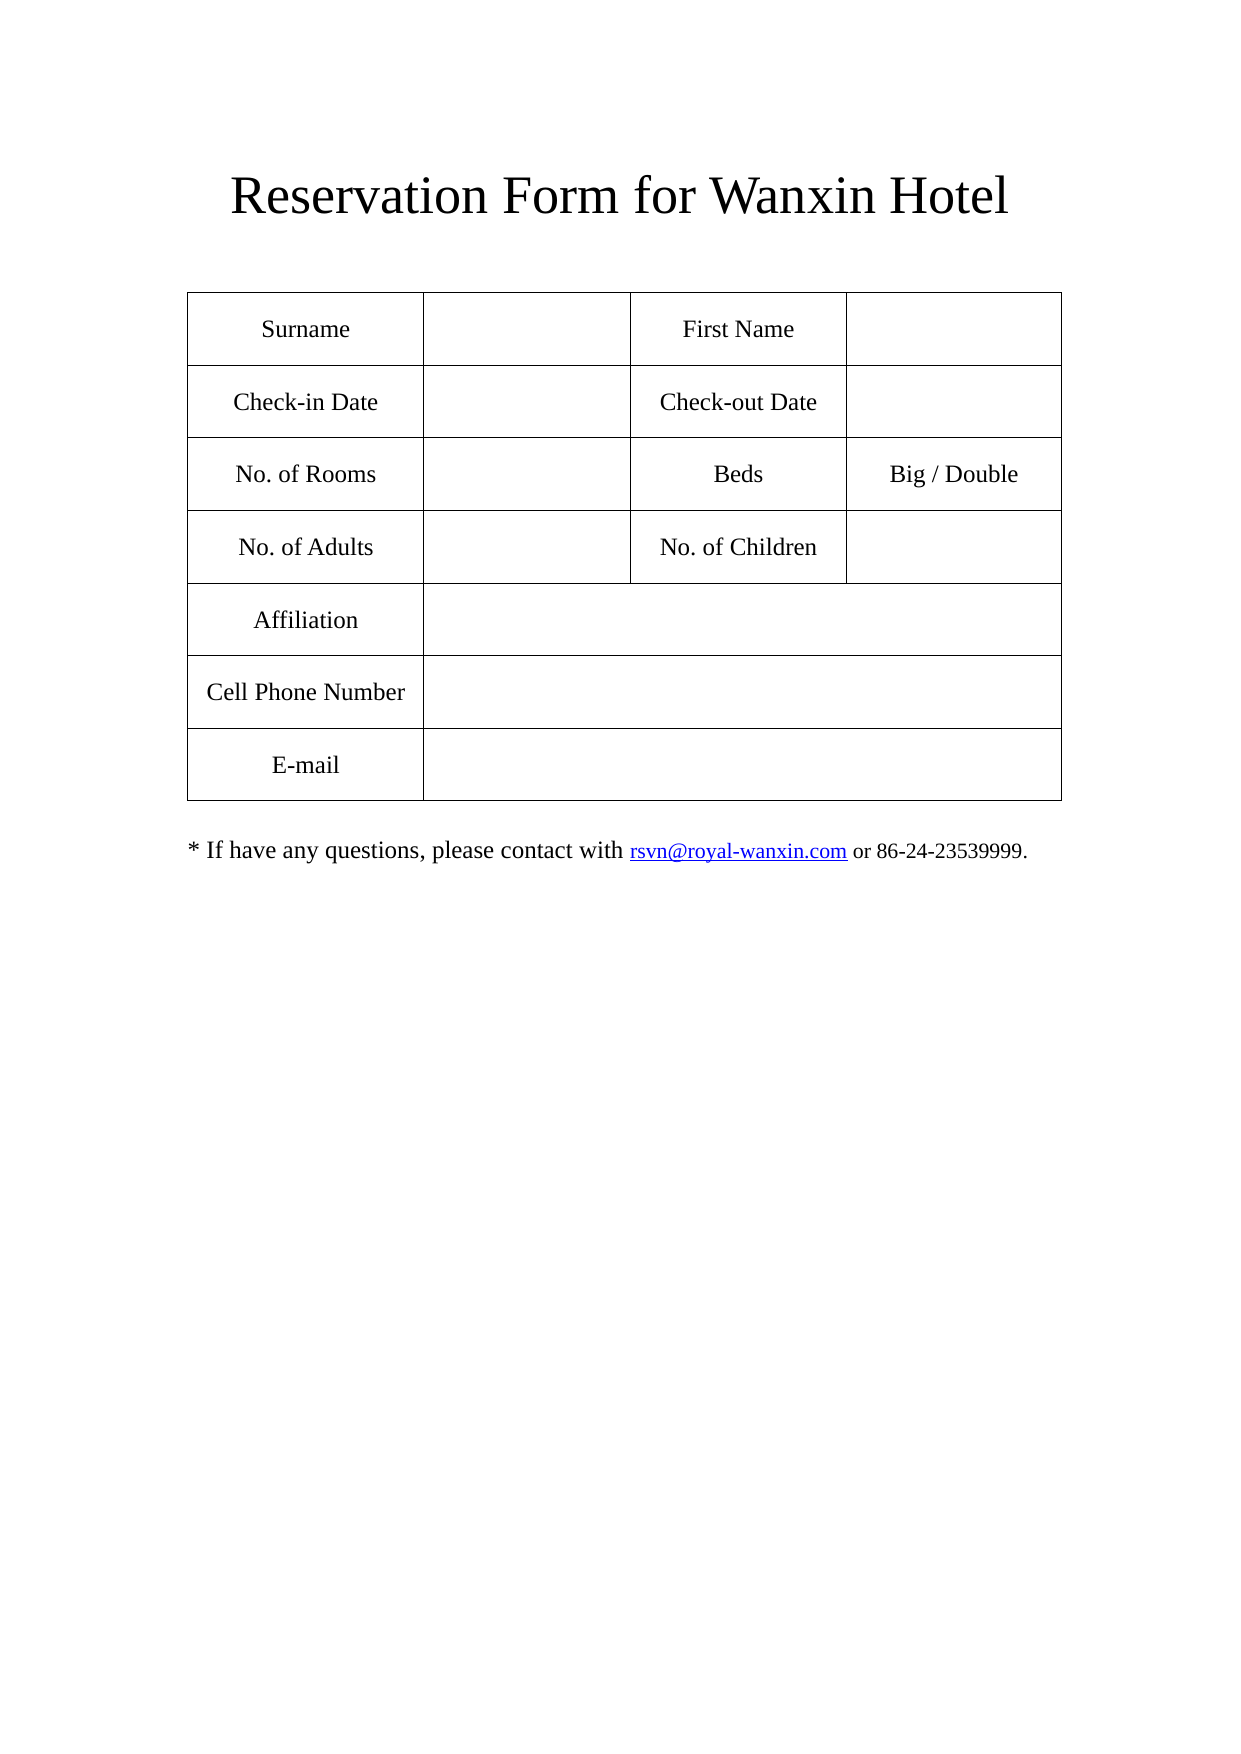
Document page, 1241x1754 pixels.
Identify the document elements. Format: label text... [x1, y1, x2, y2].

table_cell Cell Phone Number [188, 656, 423, 728]
table_cell [847, 366, 1061, 437]
table_cell Big / Double [847, 438, 1061, 510]
table_header [847, 293, 1061, 364]
table_cell [424, 438, 630, 510]
table_cell [847, 511, 1061, 582]
text * If have any questions, please contact with rsvn@royal-wanxin.com or 86-24-23539999. [187, 834, 1053, 866]
table_cell No. of Rooms [188, 438, 423, 510]
table_cell Check-in Date [188, 366, 423, 437]
text Reservation Form for Wanxin Hotel [187, 162, 1053, 227]
table_cell No. of Children [631, 511, 846, 582]
table_cell Beds [631, 438, 846, 510]
table_cell Affiliation [188, 584, 423, 655]
table_cell [424, 511, 630, 582]
table_cell [424, 656, 1061, 728]
table_header [424, 293, 630, 364]
table_cell [424, 366, 630, 437]
table_cell [424, 584, 1061, 655]
table_header First Name [631, 293, 846, 364]
table_cell Check-out Date [631, 366, 846, 437]
table_cell No. of Adults [188, 511, 423, 582]
table_header Surname [188, 293, 423, 364]
table_cell [424, 729, 1061, 800]
table_cell E-mail [188, 729, 423, 800]
